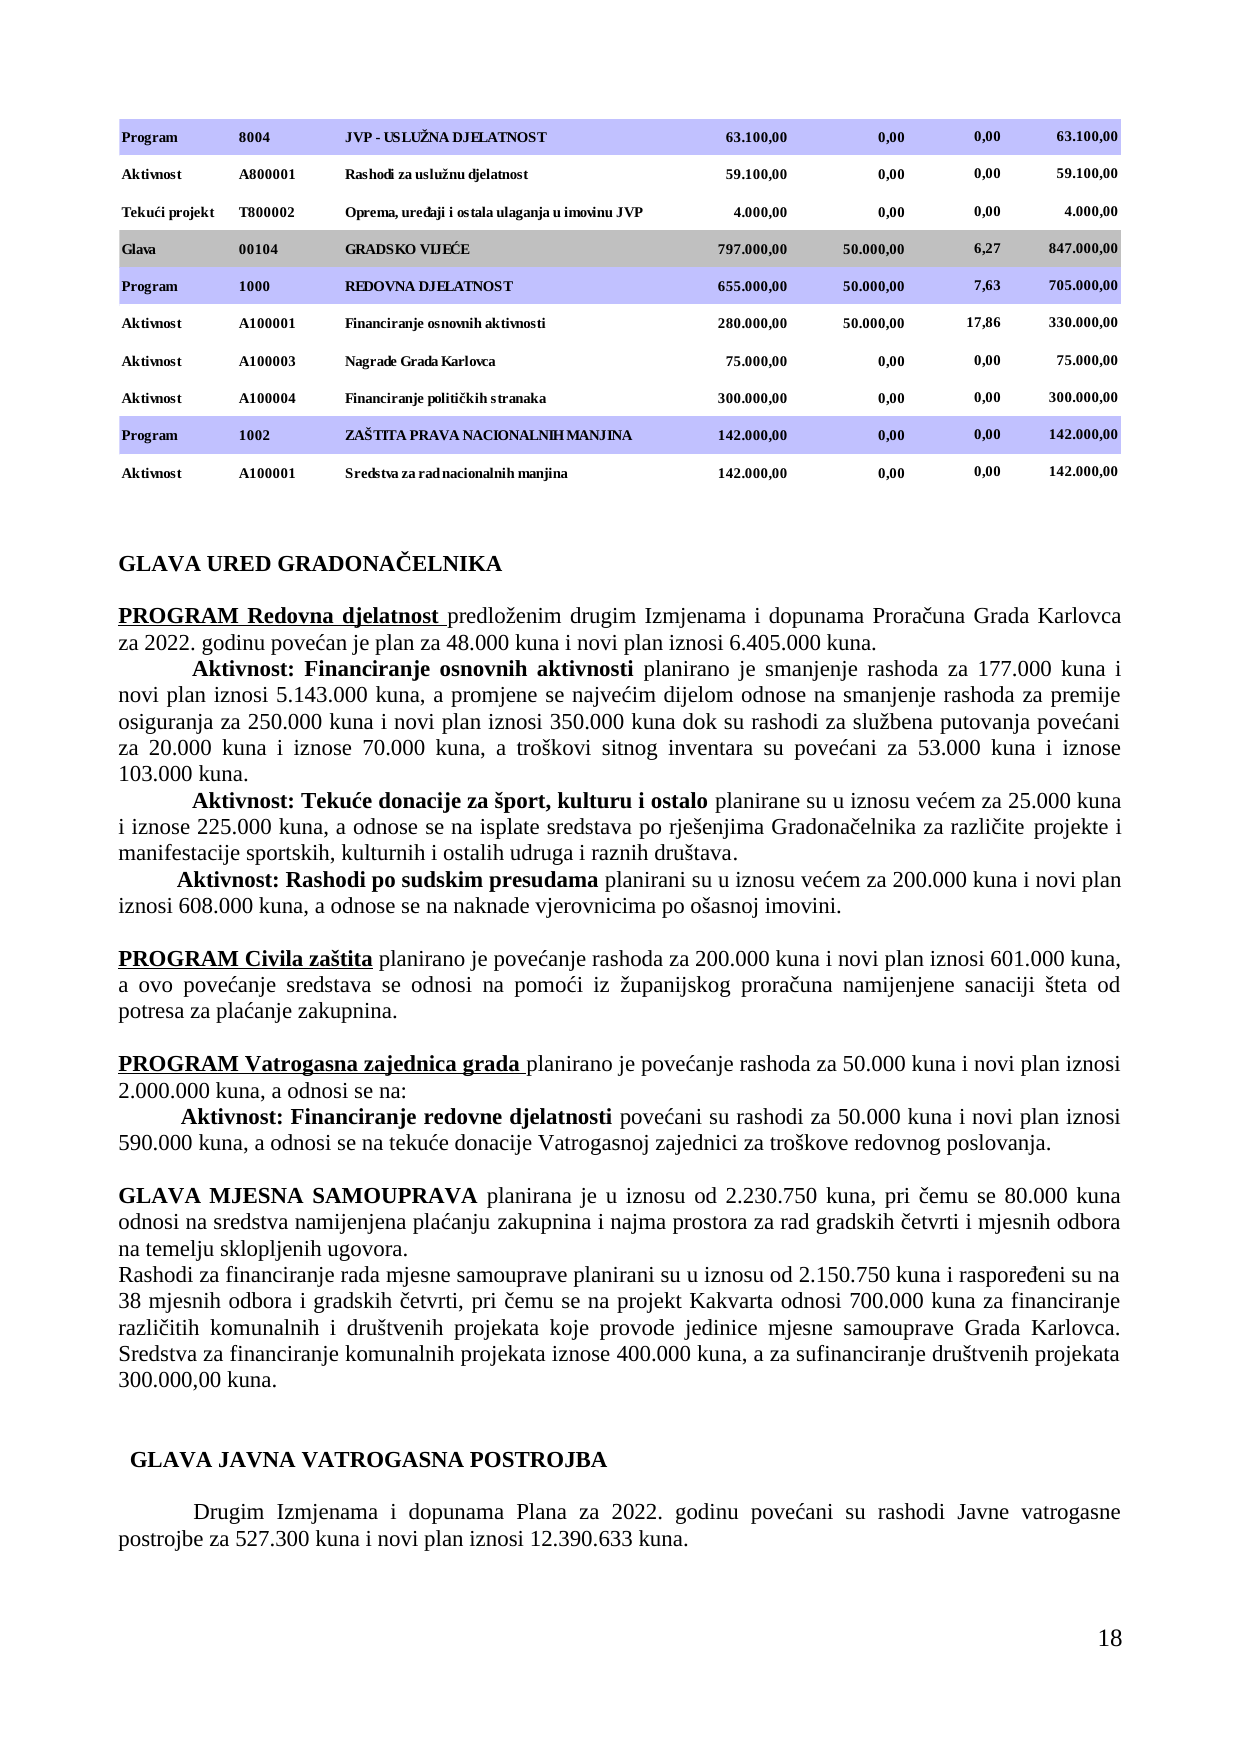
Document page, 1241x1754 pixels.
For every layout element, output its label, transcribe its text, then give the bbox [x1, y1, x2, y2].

text Aktivnost: Tekuće donacije za šport, kulturu i ostalo planirane su u iznosu većem za 25.000 kuna i iznose 225.000 kuna, a odnose se na isplate sredstava po rješenjima Gradonačelnika za različite projekte i manifestacije sportskih, kulturnih i ostalih udruga i raznih društava. [118, 787, 1122, 866]
text GLAVA URED GRADONAČELNIKA [118, 549, 1122, 576]
text GLAVA JAVNA VATROGASNA POSTROJBA [118, 1446, 1122, 1472]
text Aktivnost: Financiranje osnovnih aktivnosti planirano je smanjenje rashoda za 177.000 kuna i novi plan iznosi 5.143.000 kuna, a promjene se najvećim dijelom odnose na smanjenje rashoda za premije osiguranja za 250.000 kuna i novi plan iznosi 350.000 kuna dok su rashodi za službena putovanja povećani za 20.000 kuna i iznose 70.000 kuna, a troškovi sitnog inventara su povećani za 53.000 kuna i iznose 103.000 kuna. [118, 655, 1122, 787]
text Aktivnost: Financiranje redovne djelatnosti povećani su rashodi za 50.000 kuna i novi plan iznosi 590.000 kuna, a odnosi se na tekuće donacije Vatrogasnoj zajednici za troškove redovnog poslovanja. [118, 1103, 1122, 1156]
text PROGRAM Vatrogasna zajednica grada planirano je povećanje rashoda za 50.000 kuna i novi plan iznosi 2.000.000 kuna, a odnosi se na: [118, 1050, 1122, 1103]
text Rashodi za financiranje rada mjesne samouprave planirani su u iznosu od 2.150.750 kuna i raspoređeni su na 38 mjesnih odbora i gradskih četvrti, pri čemu se na projekt Kakvarta odnosi 700.000 kuna za financiranje različitih komunalnih i društvenih projekata koje provode jedinice mjesne samouprave Grada Karlovca. Sredstva za financiranje komunalnih projekata iznose 400.000 kuna, a za sufinanciranje društvenih projekata 300.000,00 kuna. [118, 1261, 1122, 1393]
text GLAVA MJESNA SAMOUPRAVA planirana je u iznosu od 2.230.750 kuna, pri čemu se 80.000 kuna odnosi na sredstva namijenjena plaćanju zakupnina i najma prostora za rad gradskih četvrti i mjesnih odbora na temelju sklopljenih ugovora. [118, 1182, 1122, 1261]
text Drugim Izmjenama i dopunama Plana za 2022. godinu povećani su rashodi Javne vatrogasne postrojbe za 527.300 kuna i novi plan iznosi 12.390.633 kuna. [118, 1498, 1122, 1551]
text Aktivnost: Rashodi po sudskim presudama planirani su u iznosu većem za 200.000 kuna i novi plan iznosi 608.000 kuna, a odnose se na naknade vjerovnicima po ošasnoj imovini. [118, 866, 1122, 918]
text PROGRAM Redovna djelatnost predloženim drugim Izmjenama i dopunama Proračuna Grada Karlovca za 2022. godinu povećan je plan za 48.000 kuna i novi plan iznosi 6.405.000 kuna. [118, 602, 1122, 655]
text PROGRAM Civila zaštita planirano je povećanje rashoda za 200.000 kuna i novi plan iznosi 601.000 kuna, a ovo povećanje sredstava se odnosi na pomoći iz županijskog proračuna namijenjene sanaciji šteta od potresa za plaćanje zakupnina. [118, 945, 1122, 1024]
